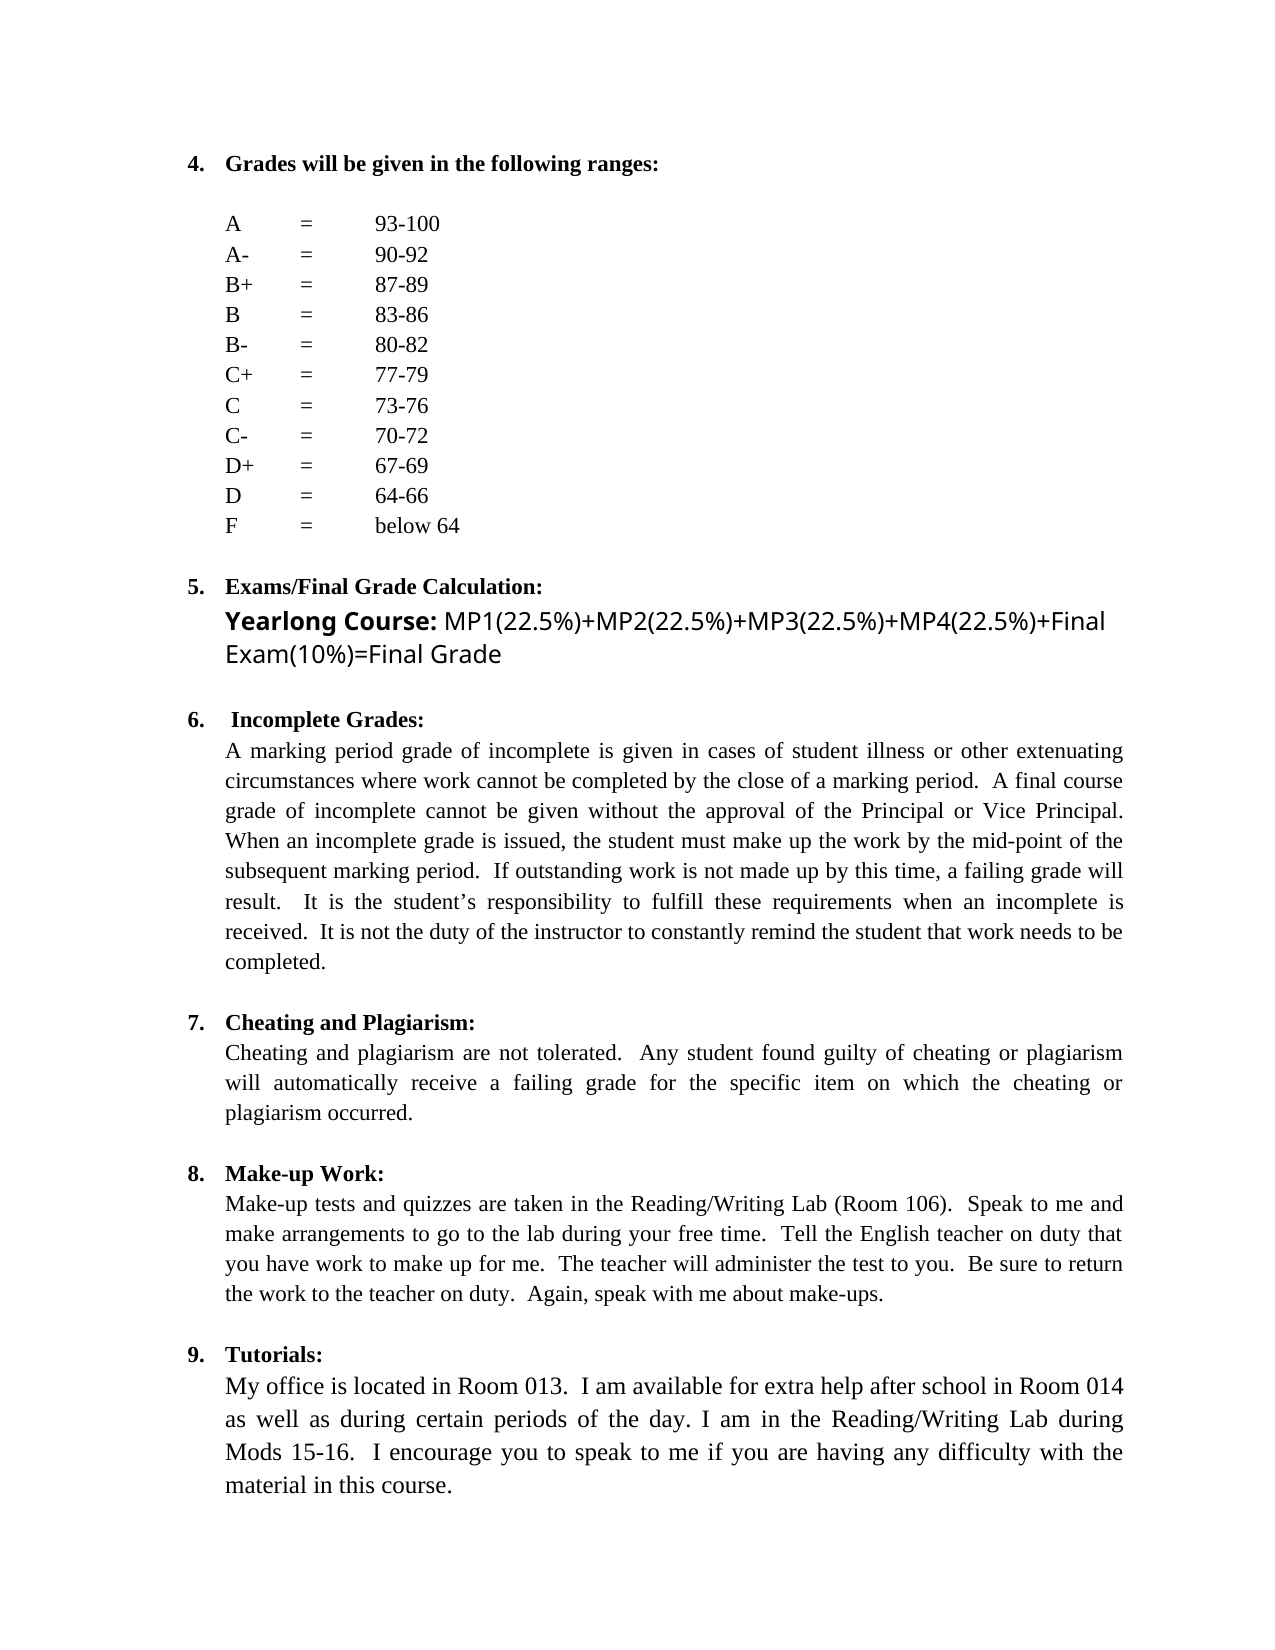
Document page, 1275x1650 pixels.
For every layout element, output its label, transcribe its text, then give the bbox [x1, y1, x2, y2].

list Incomplete Grades: [187, 707, 1125, 733]
list Exams/Final Grade Calculation: [187, 573, 1125, 599]
list D+ = 67-69 [225, 452, 1125, 478]
list Make-up tests and quizzes are taken in the Reading/Writing Lab (Room 106). Speak to me and make arrangements to go to the lab during your free time. Tell the English teacher on duty that you have work to make up for me. The teacher will administer the test to you. Be sure to return the work to the teacher on duty. Again, speak with me about make-ups. [225, 1190, 1125, 1307]
list D = 64-66 [225, 482, 1125, 509]
list F = below 64 [225, 512, 1125, 539]
list Make-up Work: [187, 1160, 1125, 1186]
list B- = 80-82 [225, 331, 1125, 358]
list B+ = 87-89 [225, 271, 1125, 297]
list Yearlong Course: MP1(22.5%)+MP2(22.5%)+MP3(22.5%)+MP4(22.5%)+Final [225, 603, 1125, 637]
list Exam(10%)=Final Grade [225, 637, 1125, 671]
list Cheating and Plagiarism: [187, 1009, 1125, 1035]
list A marking period grade of incomplete is given in cases of student illness or other extenuating circumstances where work cannot be completed by the close of a marking period. A final course grade of incomplete cannot be given without the approval of the Principal or Vice Principal. When an incomplete grade is issued, the student must make up the work by the mid-point of the subsequent marking period. If outstanding work is not made up by this time, a failing grade will result. It is the student’s responsibility to fulfill these requirements when an incomplete is received. It is not the duty of the instructor to constantly remind the student that work needs to be completed. [225, 737, 1125, 974]
list C- = 70-72 [225, 422, 1125, 448]
list My office is located in Room 013. I am available for extra help after school in Room 014 as well as during certain periods of the day. I am in the Reading/Writing Lab during Mods 15-16. I encourage you to speak to me if you are having any difficulty with the material in this course. [225, 1371, 1125, 1499]
list B = 83-86 [225, 301, 1125, 327]
list C = 73-76 [225, 392, 1125, 418]
list A- = 90-92 [225, 241, 1125, 267]
list A = 93-100 [225, 210, 1125, 237]
list Tutorials: [187, 1341, 1125, 1367]
list C+ = 77-79 [225, 361, 1125, 388]
list Grades will be given in the following ranges: [187, 150, 1125, 176]
list Cheating and plagiarism are not tolerated. Any student found guilty of cheating or plagiarism will automatically receive a failing grade for the specific item on which the cheating or plagiarism occurred. [225, 1039, 1125, 1126]
